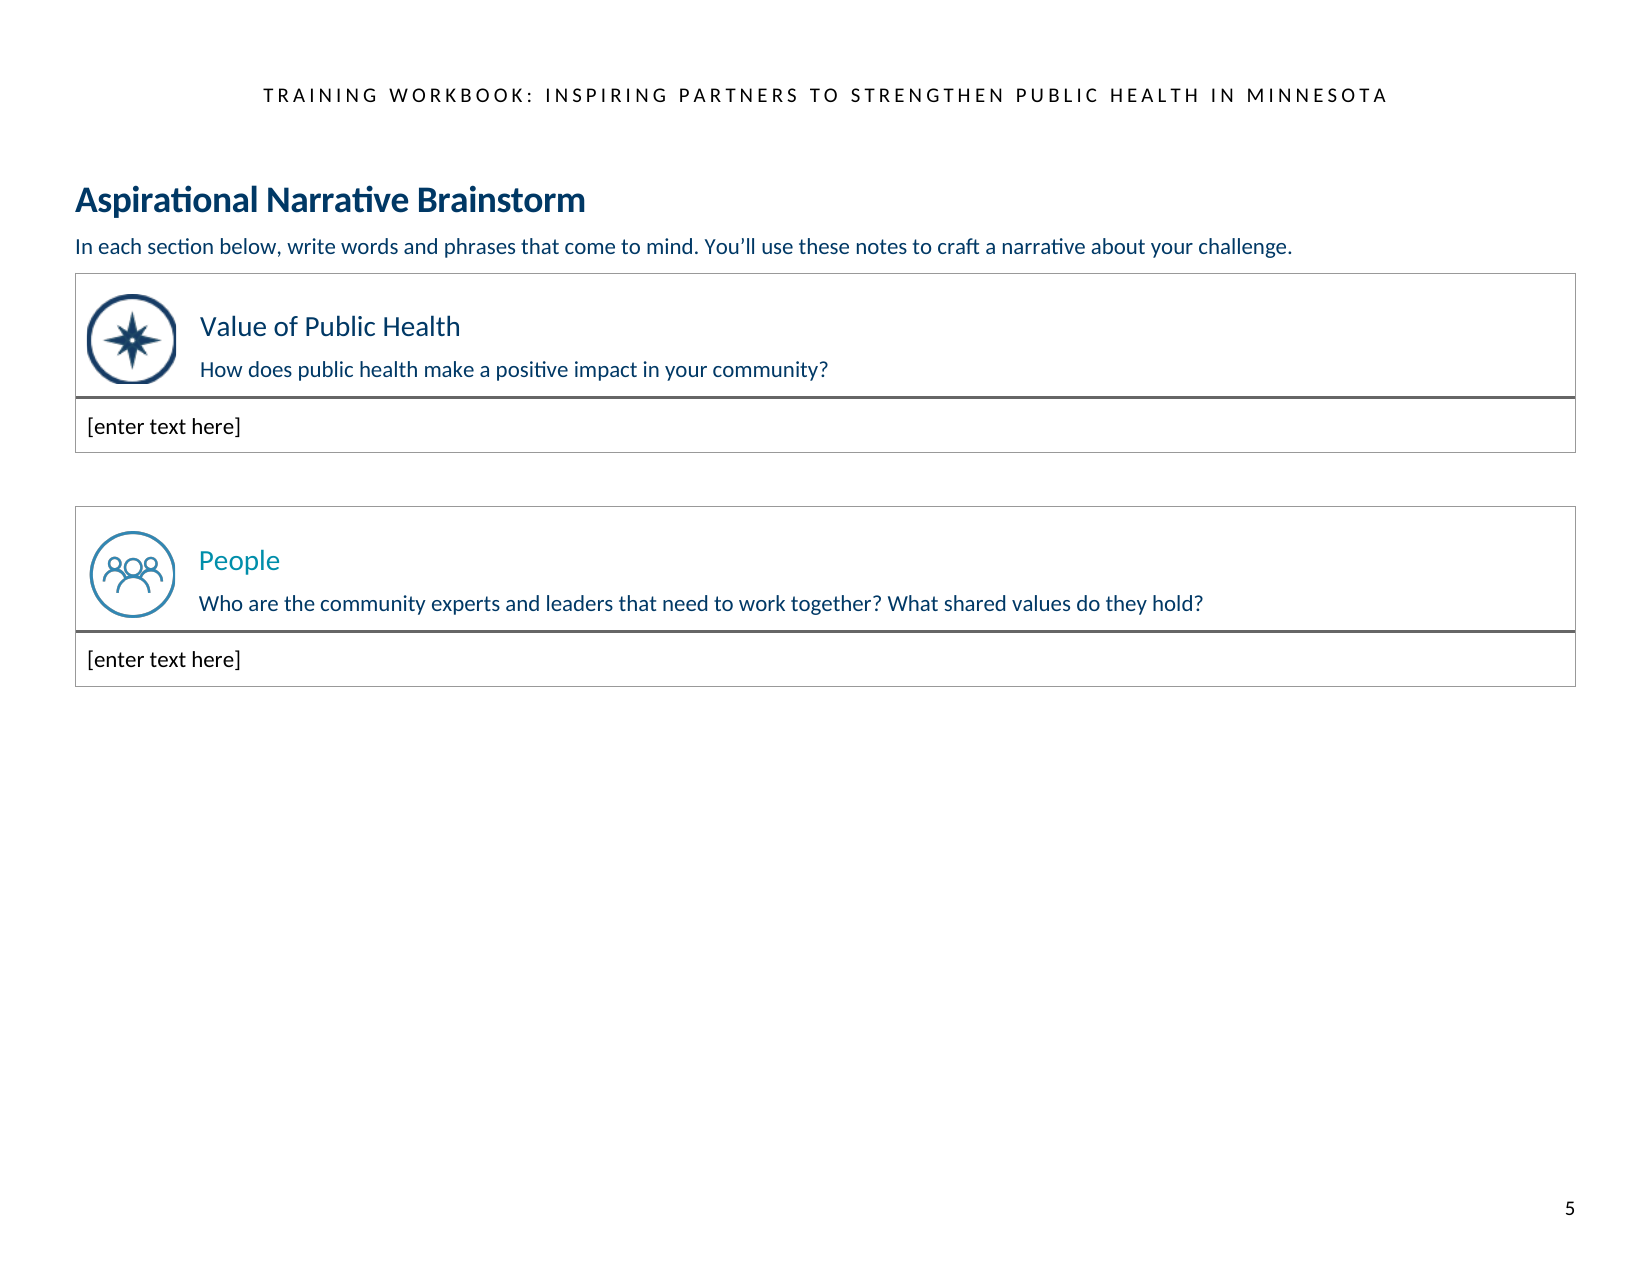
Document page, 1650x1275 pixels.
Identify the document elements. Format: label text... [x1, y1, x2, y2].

text In each section below, write words and phrases that come to mind. You’ll use these notes to craft a narrative about your challenge. [75, 232, 1575, 260]
table_header [76, 274, 189, 396]
table_header [76, 507, 187, 630]
subtitle Aspirational Narrative Brainstorm [75, 183, 1575, 219]
table_header People Who are the community experts and leaders that need to work together? What shared values do they hold? [188, 507, 1575, 630]
table_cell [enter text here] [76, 633, 1575, 686]
picture [86, 531, 176, 618]
table_cell [enter text here] [76, 399, 1575, 452]
table_header Value of Public Health How does public health make a positive impact in your community? [189, 274, 1575, 396]
